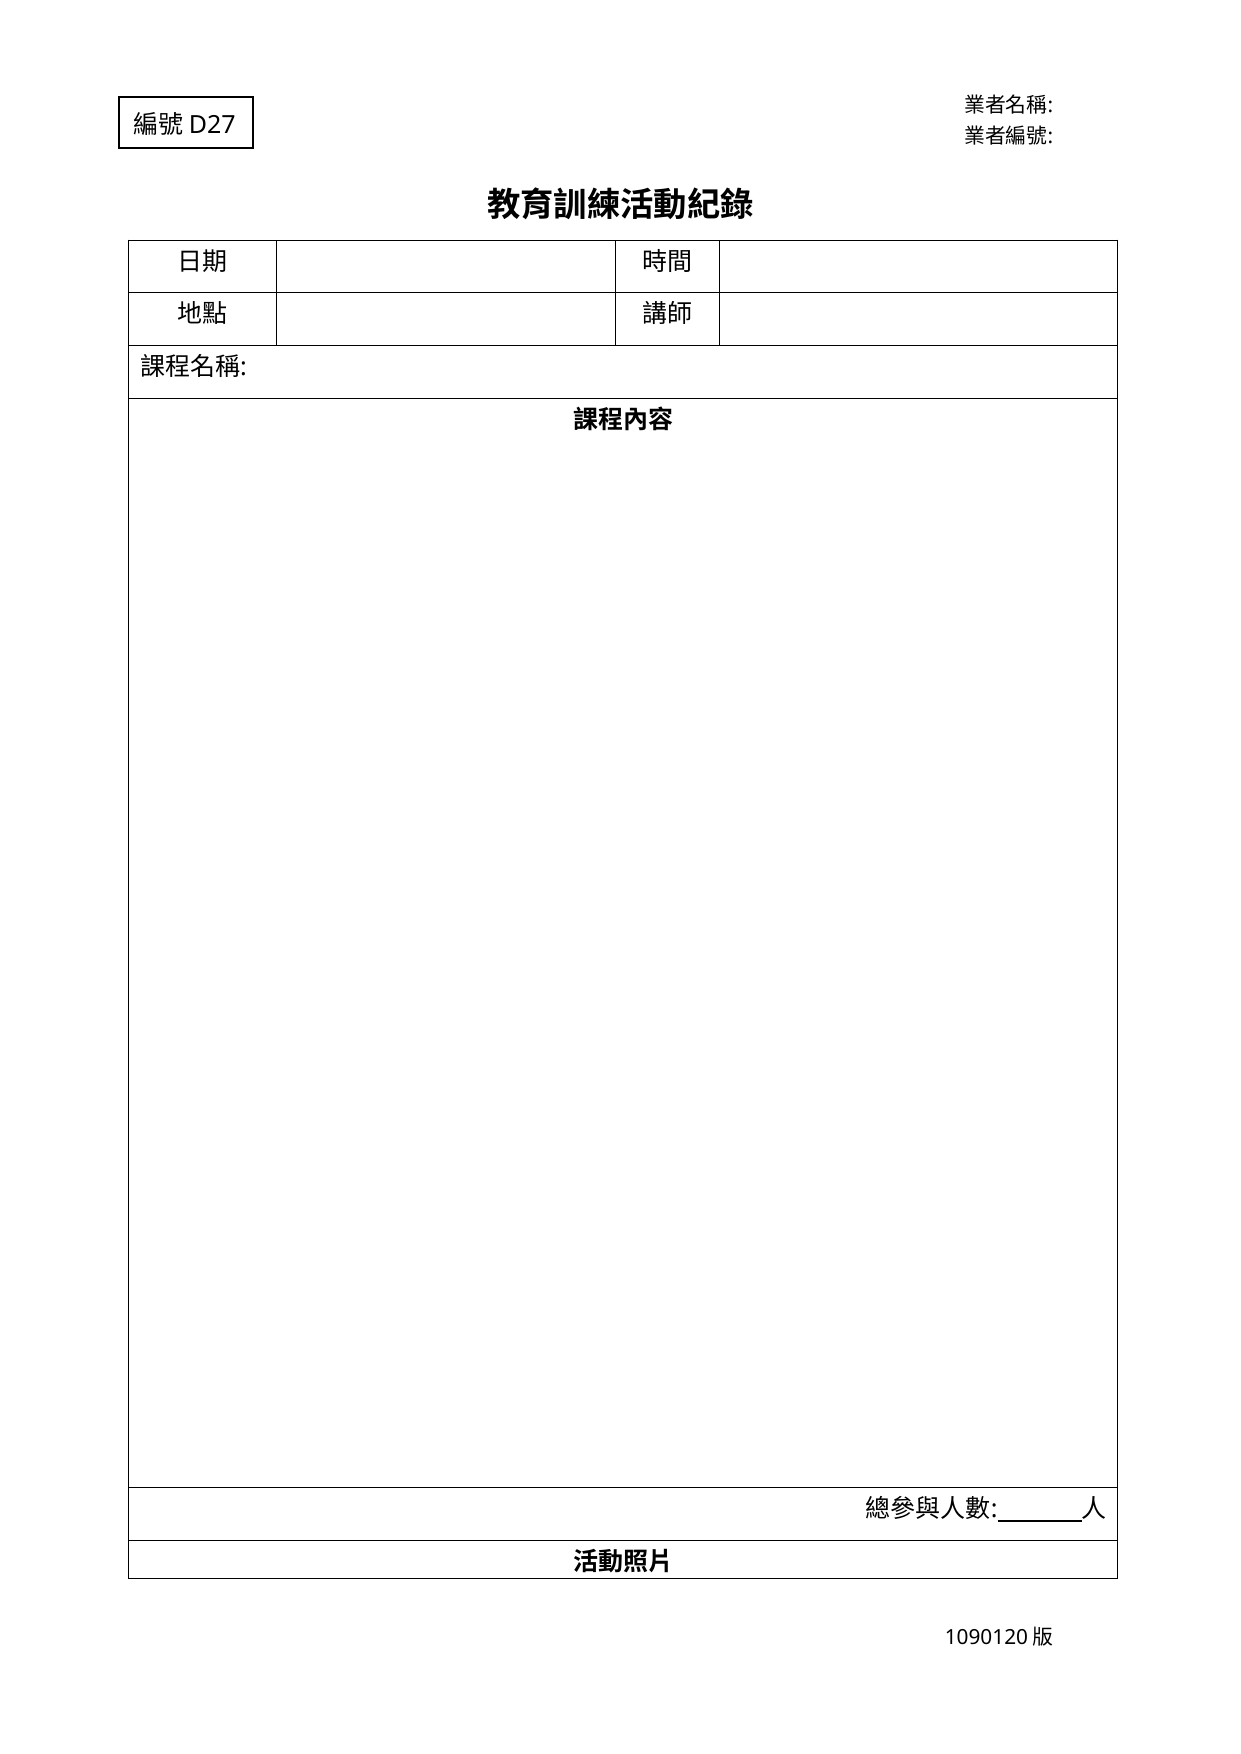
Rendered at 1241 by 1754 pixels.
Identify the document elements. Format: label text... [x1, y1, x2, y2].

table_header [277, 241, 615, 292]
table_cell [720, 293, 1117, 345]
text 教育訓練活動紀錄 [187, 164, 1053, 239]
table_header 時間 [616, 241, 719, 292]
table_cell 講師 [616, 293, 719, 345]
table_cell 總參與人數: 人 [129, 1488, 1117, 1540]
table_cell [277, 293, 615, 345]
table_header 日期 [129, 241, 276, 292]
table_cell 地點 [129, 293, 276, 345]
table_header [720, 241, 1117, 292]
table_cell 課程內容 [129, 399, 1117, 1487]
table_cell 課程名稱: [129, 346, 1117, 398]
table_cell 活動照片 [129, 1541, 1117, 1578]
